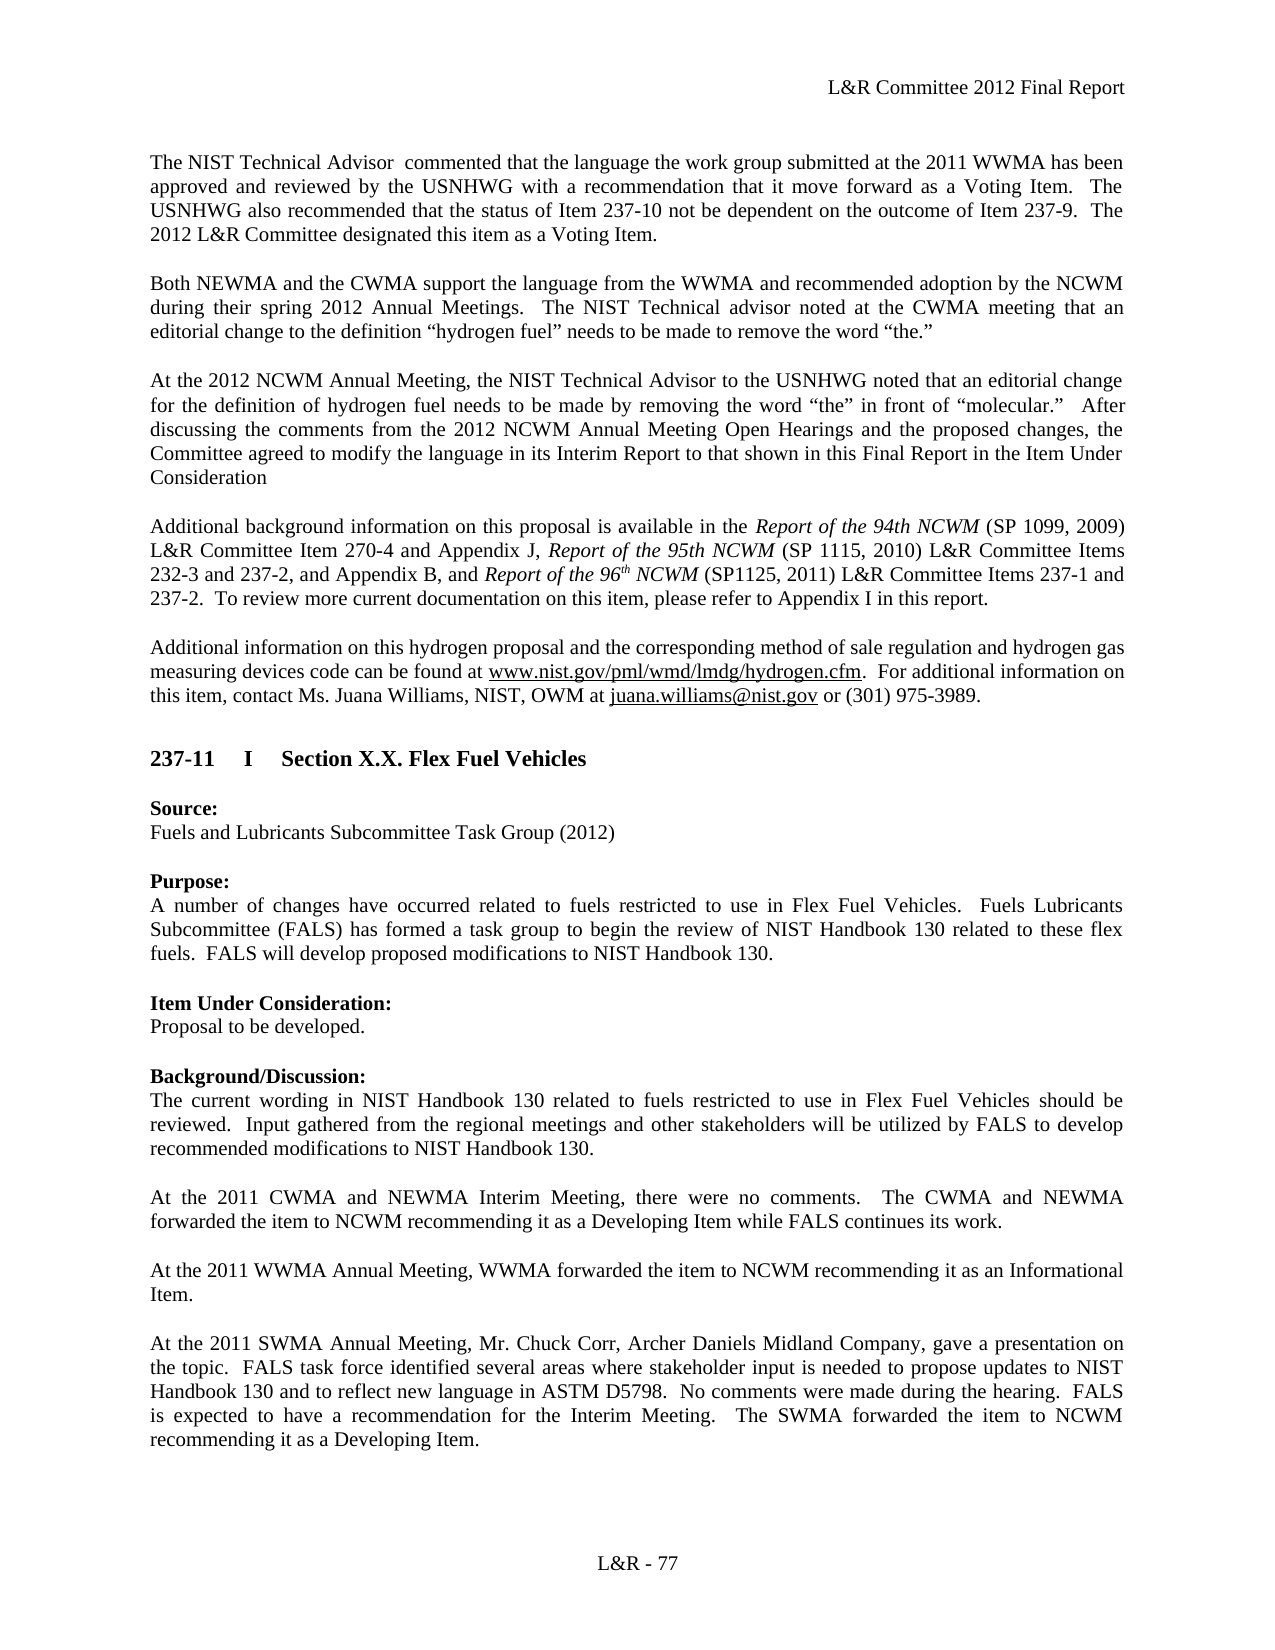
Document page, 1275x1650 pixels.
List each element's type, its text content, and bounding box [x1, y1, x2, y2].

text The current wording in NIST Handbook 130 related to fuels restricted to use in Flex Fuel Vehicles should be reviewed. Input gathered from the regional meetings and other stakeholders will be utilized by FALS to develop recommended modifications to NIST Handbook 130. [150, 1088, 1125, 1160]
text Background/Discussion: [150, 1063, 1125, 1088]
text Item Under Consideration: [150, 990, 1125, 1014]
text At the 2011 WWMA Annual Meeting, WWMA forwarded the item to NCWM recommending it as an Informational Item. [150, 1258, 1125, 1306]
text Fuels and Lubricants Subcommittee Task Group (2012) [150, 820, 1125, 844]
text Source: [150, 796, 1125, 820]
text A number of changes have occurred related to fuels restricted to use in Flex Fuel Vehicles. Fuels Lubricants Subcommittee (FALS) has formed a task group to begin the review of NIST Handbook 130 related to these flex fuels. FALS will develop proposed modifications to NIST Handbook 130. [150, 893, 1125, 965]
text At the 2011 SWMA Annual Meeting, Mr. Chuck Corr, Archer Daniels Midland Company, gave a presentation on the topic. FALS task force identified several areas where stakeholder input is needed to propose updates to NIST Handbook 130 and to reflect new language in ASTM D5798. No comments were made during the hearing. FALS is expected to have a recommendation for the Interim Meeting. The SWMA forwarded the item to NCWM recommending it as a Developing Item. [150, 1331, 1125, 1451]
text Purpose: [150, 869, 1125, 893]
subtitle 237-11 I Section X.X. Flex Fuel Vehicles [150, 745, 1125, 771]
text Both NEWMA and the CWMA support the language from the WWMA and recommended adoption by the NCWM during their spring 2012 Annual Meetings. The NIST Technical advisor noted at the CWMA meeting that an editorial change to the definition “hydrogen fuel” needs to be made to remove the word “the.” [150, 271, 1125, 343]
text Additional information on this hydrogen proposal and the corresponding method of sale regulation and hydrogen gas measuring devices code can be found at www.nist.gov/pml/wmd/lmdg/hydrogen.cfm. For additional information on this item, contact Ms. Juana Williams, NIST, OWM at juana.williams@nist.gov or (301) 975-3989. [150, 635, 1125, 707]
text Additional background information on this proposal is available in the Report of the 94th NCWM (SP 1099, 2009) L&R Committee Item 270-4 and Appendix J, Report of the 95th NCWM (SP 1115, 2010) L&R Committee Items 232-3 and 237-2, and Appendix B, and Report of the 96th NCWM (SP1125, 2011) L&R Committee Items 237-1 and 237-2. To review more current documentation on this item, please refer to Appendix I in this report. [150, 514, 1125, 610]
text Proposal to be developed. [150, 1014, 1125, 1038]
text At the 2012 NCWM Annual Meeting, the NIST Technical Advisor to the USNHWG noted that an editorial change for the definition of hydrogen fuel needs to be made by removing the word “the” in front of “molecular.” After discussing the comments from the 2012 NCWM Annual Meeting Open Hearings and the proposed changes, the Committee agreed to modify the language in its Interim Report to that shown in this Final Report in the Item Under Consideration [150, 368, 1125, 489]
text The NIST Technical Advisor commented that the language the work group submitted at the 2011 WWMA has been approved and reviewed by the USNHWG with a recommendation that it move forward as a Voting Item. The USNHWG also recommended that the status of Item 237-10 not be dependent on the outcome of Item 237-9. The 2012 L&R Committee designated this item as a Voting Item. [150, 150, 1125, 246]
text At the 2011 CWMA and NEWMA Interim Meeting, there were no comments. The CWMA and NEWMA forwarded the item to NCWM recommending it as a Developing Item while FALS continues its work. [150, 1185, 1125, 1233]
